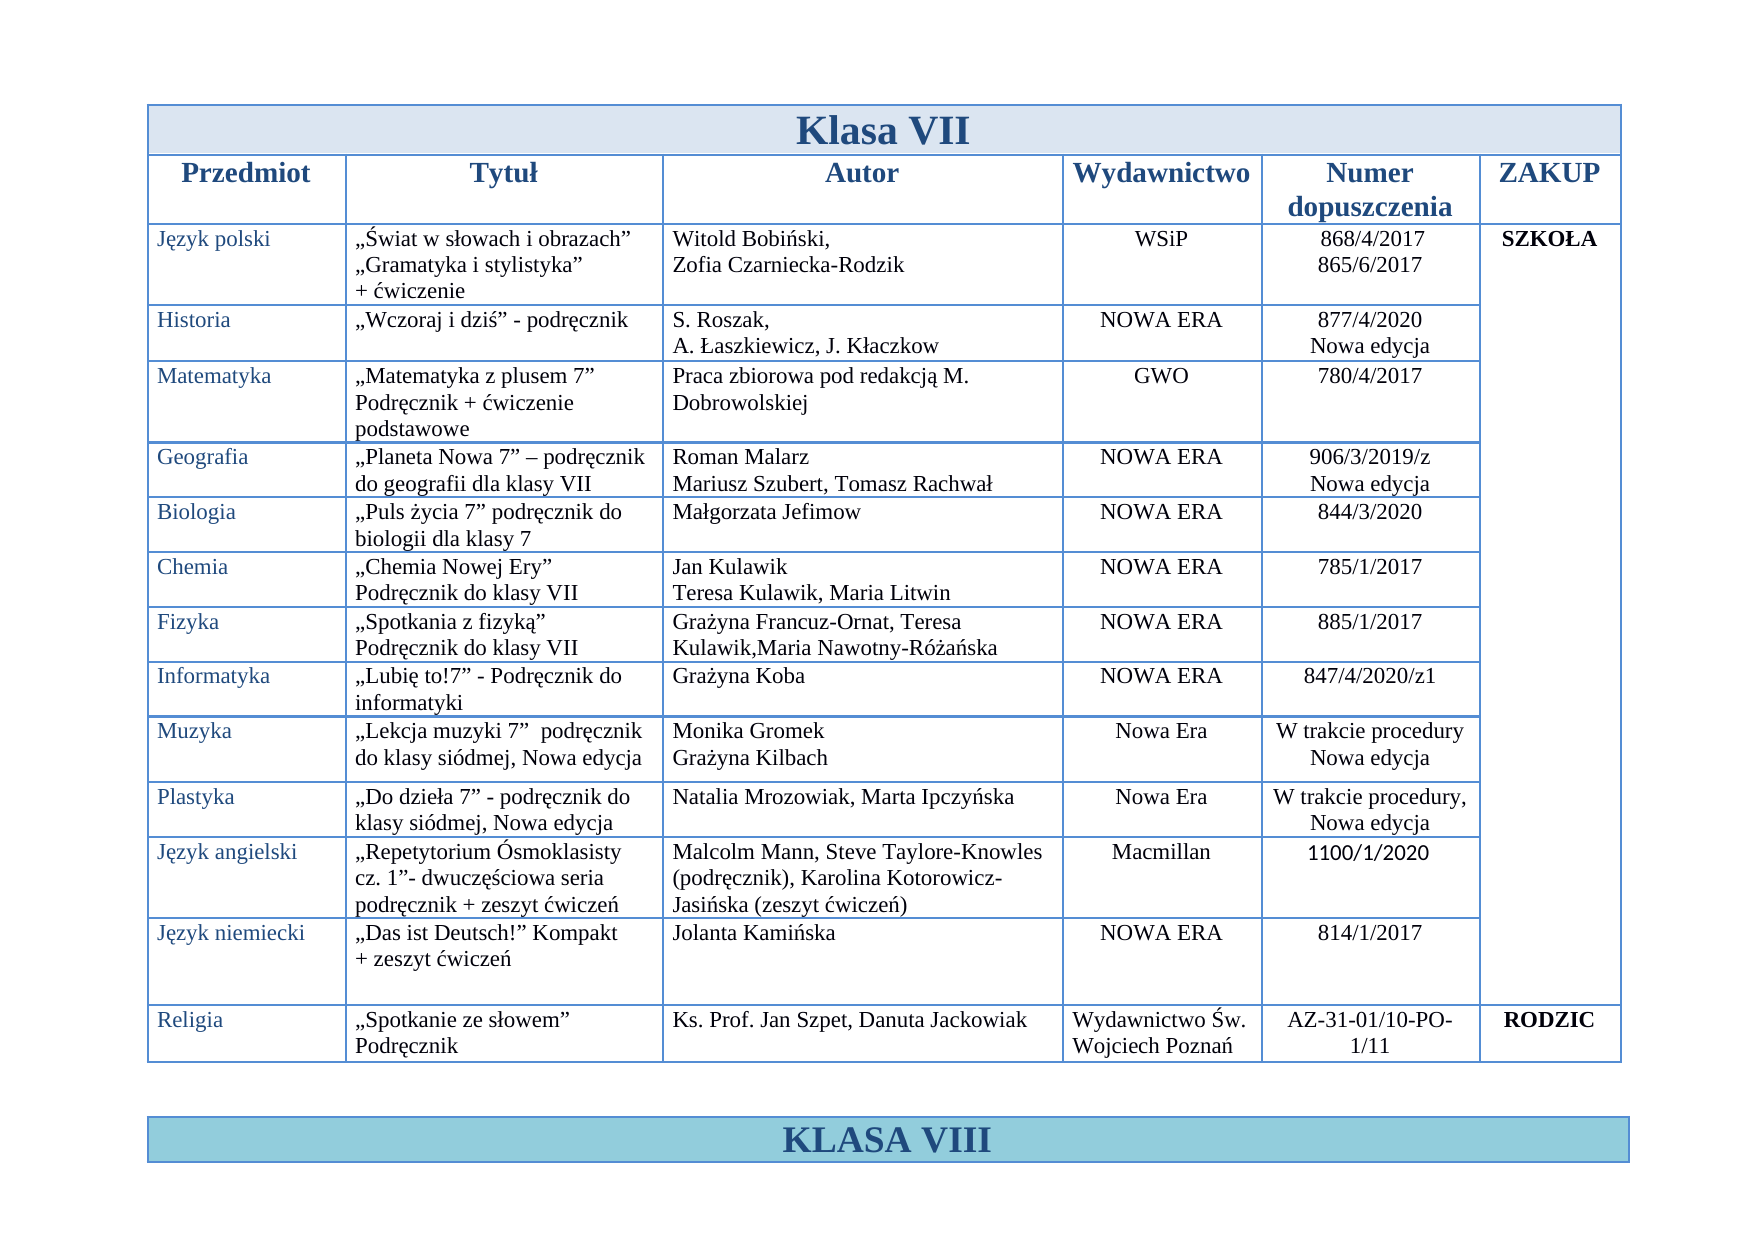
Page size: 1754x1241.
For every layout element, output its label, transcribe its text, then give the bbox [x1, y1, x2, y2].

table_cell 844/3/2020 [1263, 498, 1479, 551]
table_cell Malcolm Mann, Steve Taylore-Knowles (podręcznik), Karolina Kotorowicz-Jasińska (zeszyt ćwiczeń) [664, 838, 1062, 917]
table_cell 877/4/2020 Nowa edycja [1263, 306, 1479, 360]
table_cell NOWA ERA [1064, 498, 1261, 551]
table_cell NOWA ERA [1064, 306, 1261, 360]
table_cell Jan Kulawik Teresa Kulawik, Maria Litwin [664, 553, 1062, 606]
table_cell NOWA ERA [1064, 553, 1261, 606]
table_cell W trakcie procedury Nowa edycja [1263, 718, 1479, 781]
table_cell Ks. Prof. Jan Szpet, Danuta Jackowiak [664, 1006, 1062, 1061]
table_cell Nowa Era [1064, 718, 1261, 781]
table_cell „Chemia Nowej Ery” Podręcznik do klasy VII [347, 553, 662, 606]
table_cell Wydawnictwo Św. Wojciech Poznań [1064, 1006, 1261, 1061]
table_cell Wydawnictwo [1064, 156, 1261, 223]
table_cell „Planeta Nowa 7” – podręcznik do geografii dla klasy VII [347, 444, 662, 496]
table_cell NOWA ERA [1064, 663, 1261, 715]
table_cell 868/4/2017 865/6/2017 [1263, 225, 1479, 304]
table_cell „Spotkanie ze słowem” Podręcznik [347, 1006, 662, 1061]
table_cell Język polski [149, 225, 345, 304]
table_cell 814/1/2017 [1263, 919, 1479, 1003]
table_cell 1100/1/2020 [1263, 838, 1479, 917]
table_cell Fizyka [149, 608, 345, 661]
table_cell NOWA ERA [1064, 919, 1261, 1003]
table_cell Historia [149, 306, 345, 360]
table_cell Geografia [149, 444, 345, 496]
table_cell ZAKUP [1481, 156, 1620, 223]
table_header KLASA VIII [149, 1118, 1628, 1161]
table_cell Numer dopuszczenia [1263, 156, 1479, 223]
table_cell Małgorzata Jefimow [664, 498, 1062, 551]
table_cell „Spotkania z fizyką” Podręcznik do klasy VII [347, 608, 662, 661]
table_cell „Puls życia 7” podręcznik do biologii dla klasy 7 [347, 498, 662, 551]
table_cell Jolanta Kamińska [664, 919, 1062, 1003]
table_cell „Lekcja muzyki 7” podręcznik do klasy siódmej, Nowa edycja [347, 718, 662, 781]
table_cell Matematyka [149, 362, 345, 441]
table_cell Religia [149, 1006, 345, 1061]
table_cell Grażyna Koba [664, 663, 1062, 715]
table_cell Plastyka [149, 783, 345, 836]
table_cell Język niemiecki [149, 919, 345, 1003]
table_cell Roman Malarz Mariusz Szubert, Tomasz Rachwał [664, 444, 1062, 496]
table_cell „Matematyka z plusem 7” Podręcznik + ćwiczenie podstawowe [347, 362, 662, 441]
table_cell SZKOŁA [1481, 225, 1620, 1003]
table_cell „Wczoraj i dziś” - podręcznik [347, 306, 662, 360]
table_cell GWO [1064, 362, 1261, 441]
table_cell Przedmiot [149, 156, 345, 223]
table_cell Macmillan [1064, 838, 1261, 917]
table_cell Tytuł [347, 156, 662, 223]
table_cell AZ-31-01/10-PO-1/11 [1263, 1006, 1479, 1061]
table_cell Muzyka [149, 718, 345, 781]
table_cell „Das ist Deutsch!” Kompakt + zeszyt ćwiczeń [347, 919, 662, 1003]
table_cell Grażyna Francuz-Ornat, Teresa Kulawik,Maria Nawotny-Różańska [664, 608, 1062, 661]
table_cell Praca zbiorowa pod redakcją M. Dobrowolskiej [664, 362, 1062, 441]
table_cell 780/4/2017 [1263, 362, 1479, 441]
table_cell Autor [664, 156, 1062, 223]
table_cell W trakcie procedury, Nowa edycja [1263, 783, 1479, 836]
table_cell „Świat w słowach i obrazach” „Gramatyka i stylistyka” + ćwiczenie [347, 225, 662, 304]
table_cell RODZIC [1481, 1006, 1620, 1061]
table_cell Informatyka [149, 663, 345, 715]
table_cell 885/1/2017 [1263, 608, 1479, 661]
table_cell NOWA ERA [1064, 608, 1261, 661]
table_cell Język angielski [149, 838, 345, 917]
table_header Klasa VII [149, 106, 1620, 153]
table_cell Nowa Era [1064, 783, 1261, 836]
table_cell NOWA ERA [1064, 444, 1261, 496]
table_cell 785/1/2017 [1263, 553, 1479, 606]
table_cell 906/3/2019/z Nowa edycja [1263, 444, 1479, 496]
table_cell WSiP [1064, 225, 1261, 304]
table_cell Biologia [149, 498, 345, 551]
table_cell „Repetytorium Ósmoklasisty cz. 1”- dwuczęściowa seria podręcznik + zeszyt ćwiczeń [347, 838, 662, 917]
table_cell S. Roszak, A. Łaszkiewicz, J. Kłaczkow [664, 306, 1062, 360]
table_cell Monika Gromek Grażyna Kilbach [664, 718, 1062, 781]
table_cell Chemia [149, 553, 345, 606]
table_cell 847/4/2020/z1 [1263, 663, 1479, 715]
table_cell „Lubię to!7” - Podręcznik do informatyki [347, 663, 662, 715]
table_cell Witold Bobiński, Zofia Czarniecka-Rodzik [664, 225, 1062, 304]
table_cell „Do dzieła 7” - podręcznik do klasy siódmej, Nowa edycja [347, 783, 662, 836]
table_cell Natalia Mrozowiak, Marta Ipczyńska [664, 783, 1062, 836]
